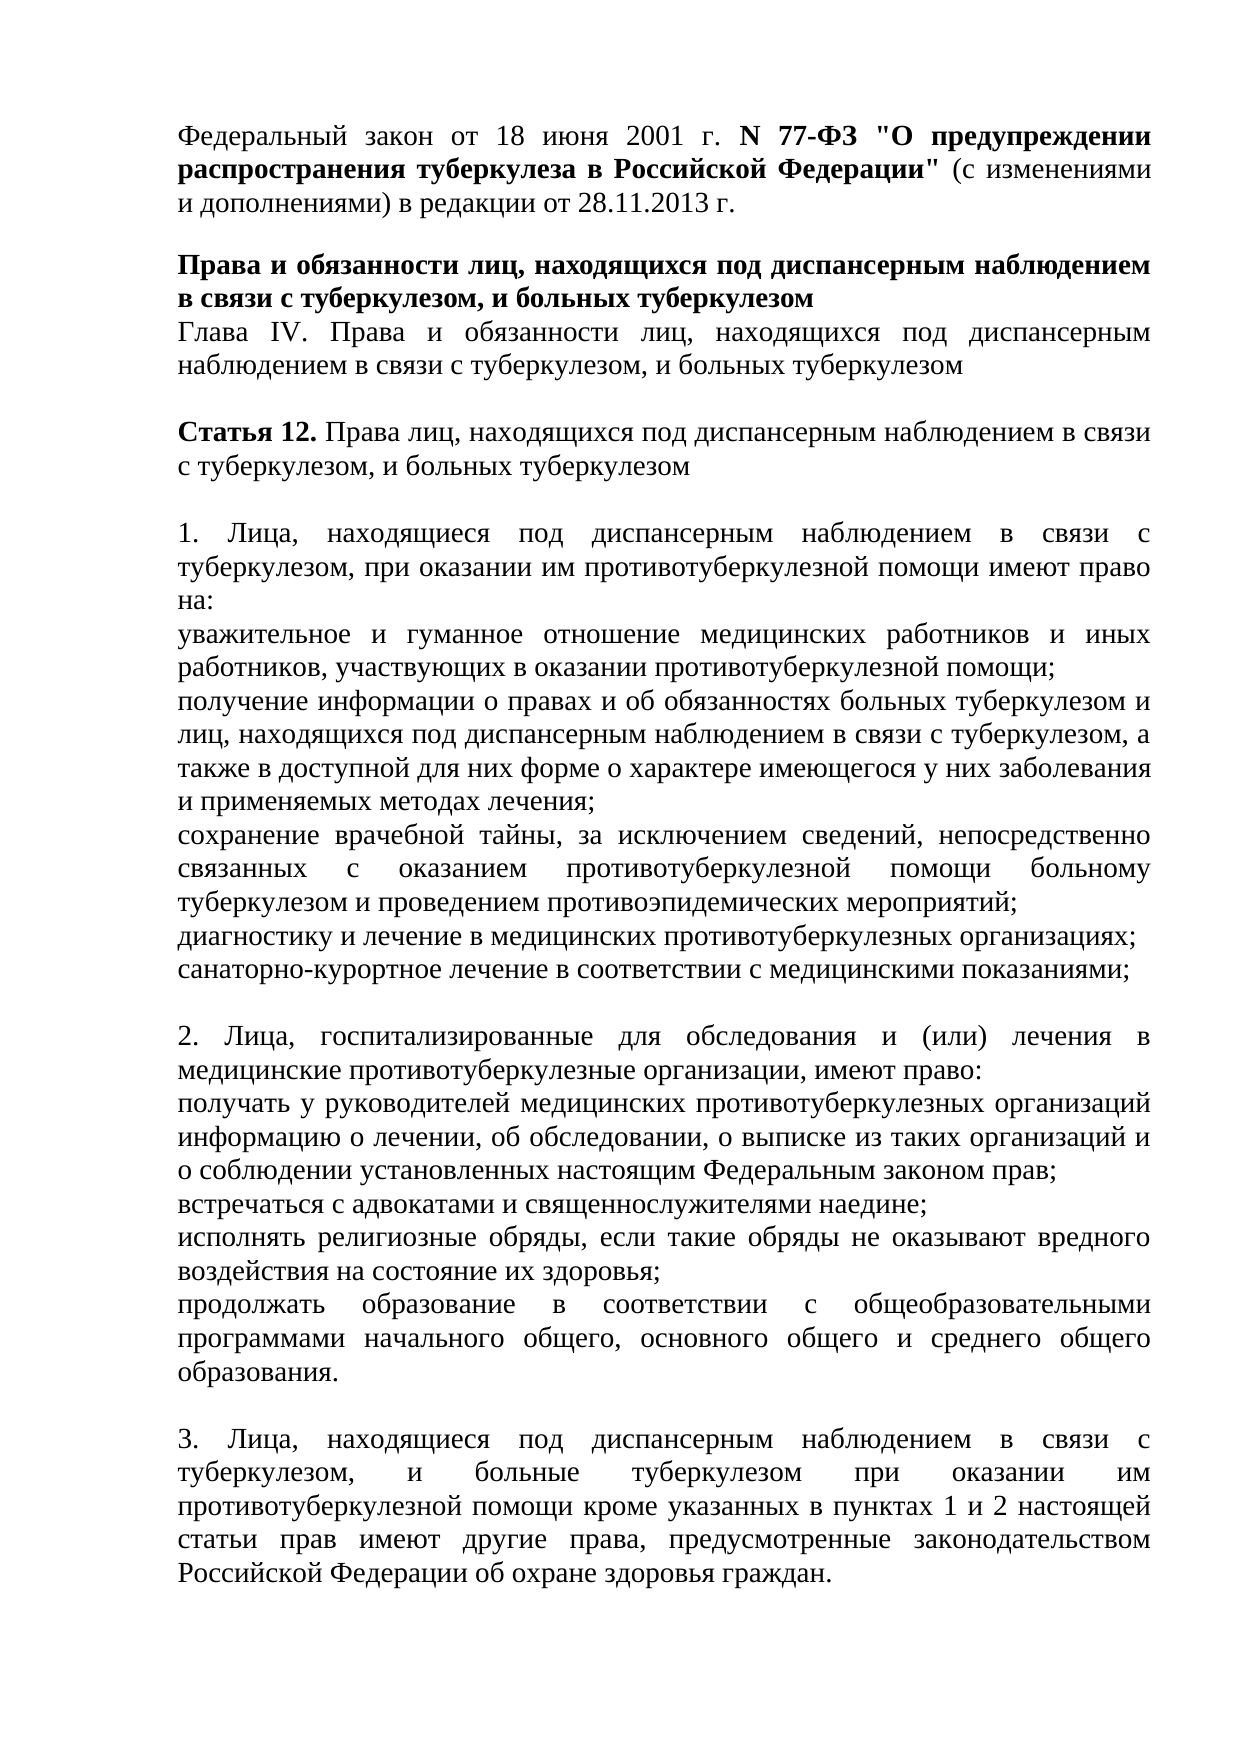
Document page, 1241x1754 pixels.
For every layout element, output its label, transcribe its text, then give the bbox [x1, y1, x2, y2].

text встречаться с адвокатами и священнослужителями наедине; [177, 1186, 1152, 1219]
text диагностику и лечение в медицинских противотуберкулезных организациях; [177, 918, 1152, 951]
text Статья 12. Права лиц, находящихся под диспансерным наблюдением в связи с туберкулезом, и больных туберкулезом [177, 414, 1152, 482]
text 1. Лица, находящиеся под диспансерным наблюдением в связи с туберкулезом, при оказании им противотуберкулезной помощи имеют право на: [177, 515, 1152, 616]
text уважительное и гуманное отношение медицинских работников и иных работников, участвующих в оказании противотуберкулезной помощи; [177, 616, 1152, 683]
text санаторно-курортное лечение в соответствии с медицинскими показаниями; [177, 951, 1152, 985]
text Права и обязанности лиц, находящихся под диспансерным наблюдением в связи с туберкулезом, и больных туберкулезом [177, 247, 1152, 314]
text 2. Лица, госпитализированные для обследования и (или) лечения в медицинские противотуберкулезные организации, имеют право: [177, 1018, 1152, 1085]
text сохранение врачебной тайны, за исключением сведений, непосредственно связанных с оказанием противотуберкулезной помощи больному туберкулезом и проведением противоэпидемических мероприятий; [177, 817, 1152, 918]
text Федеральный закон от 18 июня 2001 г. N 77-ФЗ "О предупреждении распространения туберкулеза в Российской Федерации" (с изменениями и дополнениями) в редакции от 28.11.2013 г. [177, 118, 1152, 219]
text исполнять религиозные обряды, если такие обряды не оказывают вредного воздействия на состояние их здоровья; [177, 1219, 1152, 1287]
text получение информации о правах и об обязанностях больных туберкулезом и лиц, находящихся под диспансерным наблюдением в связи с туберкулезом, а также в доступной для них форме о характере имеющегося у них заболевания и применяемых методах лечения; [177, 683, 1152, 817]
text 3. Лица, находящиеся под диспансерным наблюдением в связи с туберкулезом, и больные туберкулезом при оказании им противотуберкулезной помощи кроме указанных в пунктах 1 и 2 настоящей статьи прав имеют другие права, предусмотренные законодательством Российской Федерации об охране здоровья граждан. [177, 1421, 1152, 1588]
text получать у руководителей медицинских противотуберкулезных организаций информацию о лечении, об обследовании, о выписке из таких организаций и о соблюдении установленных настоящим Федеральным законом прав; [177, 1085, 1152, 1186]
text продолжать образование в соответствии с общеобразовательными программами начального общего, основного общего и среднего общего образования. [177, 1287, 1152, 1387]
text Глава IV. Права и обязанности лиц, находящихся под диспансерным наблюдением в связи с туберкулезом, и больных туберкулезом [177, 314, 1152, 381]
